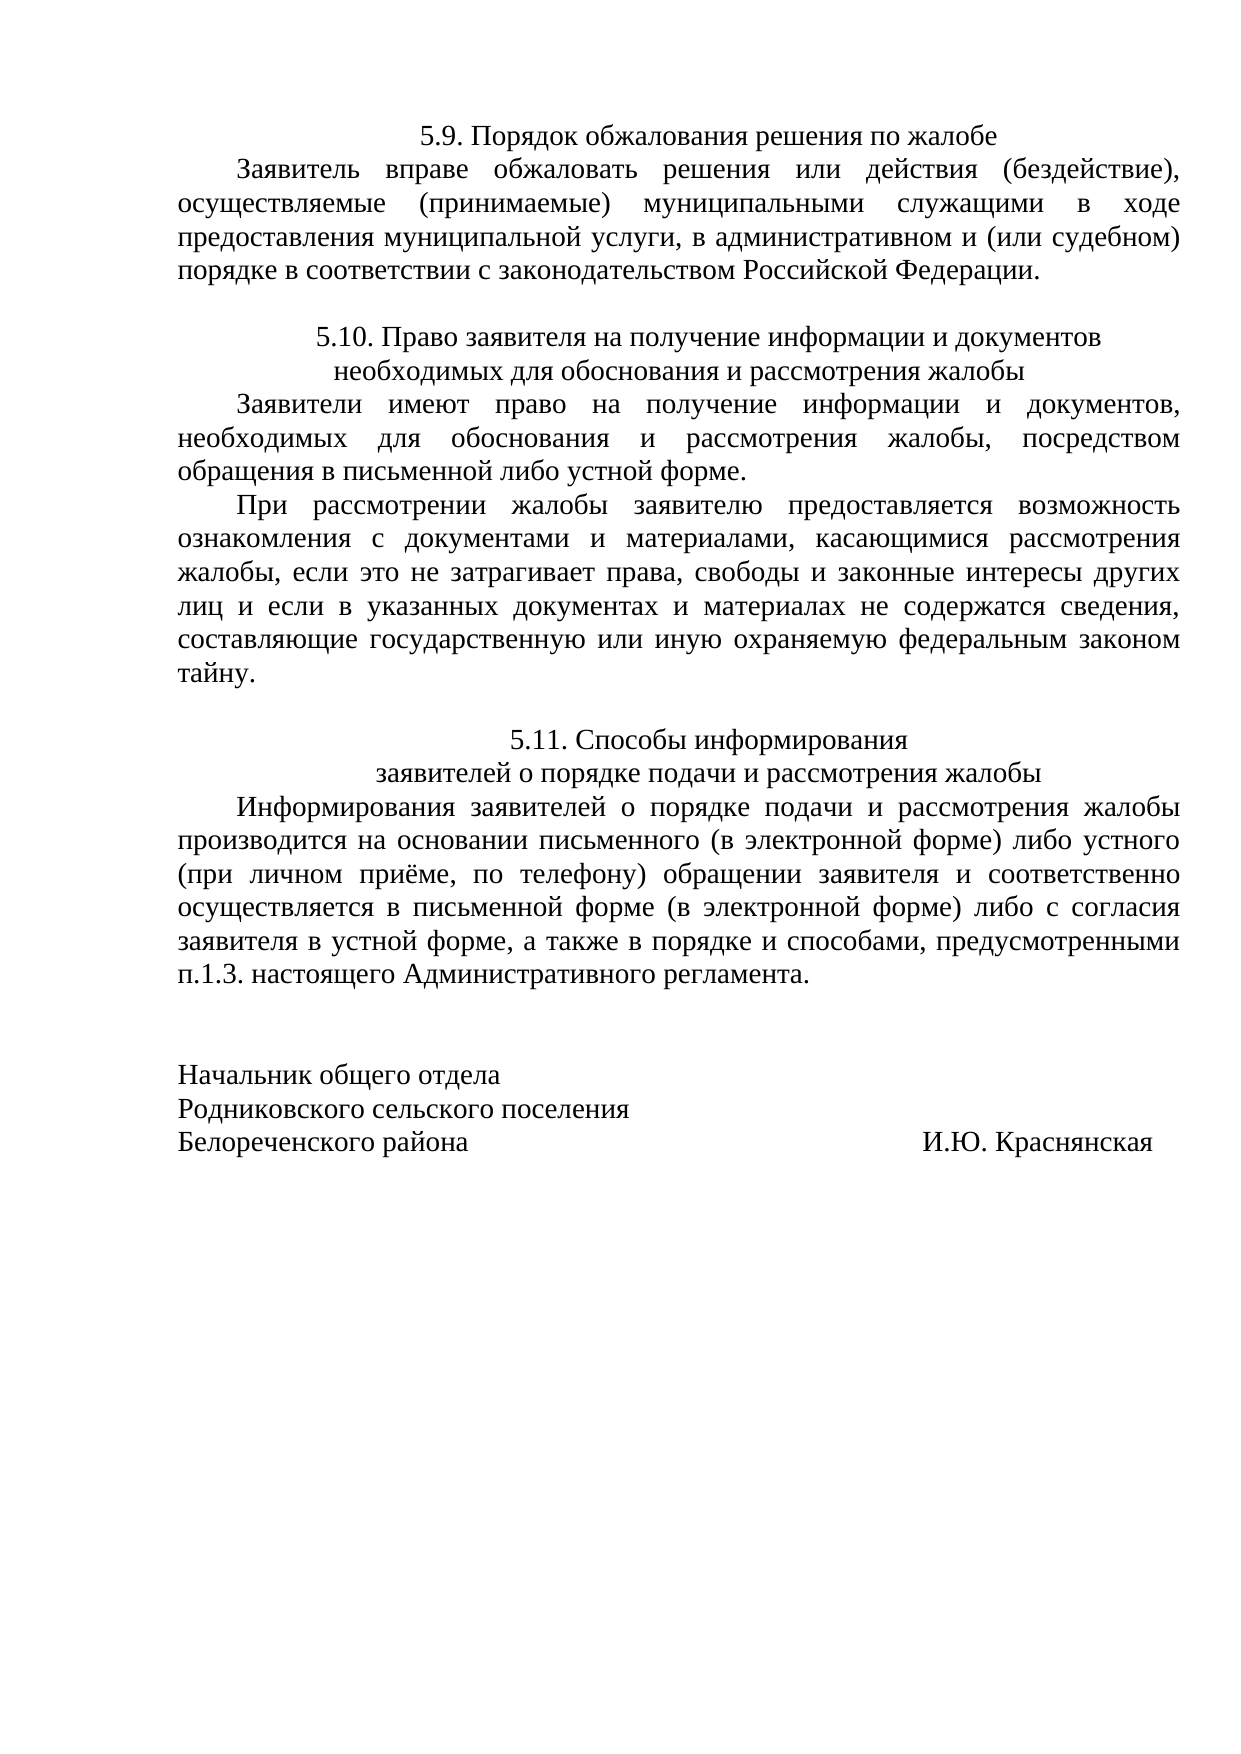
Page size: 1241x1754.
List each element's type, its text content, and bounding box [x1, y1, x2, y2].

text Начальник общего отдела [177, 1057, 1181, 1091]
text Заявители имеют право на получение информации и документов, необходимых для обоснования и рассмотрения жалобы, посредством обращения в письменной либо устной форме. [177, 386, 1181, 487]
text 5.11. Способы информирования [177, 722, 1181, 755]
text Информирования заявителей о порядке подачи и рассмотрения жалобы производится на основании письменного (в электронной форме) либо устного (при личном приёме, по телефону) обращении заявителя и соответственно осуществляется в письменной форме (в электронной форме) либо с согласия заявителя в устной форме, а также в порядке и способами, предусмотренными п.1.3. настоящего Административного регламента. [177, 789, 1181, 990]
text Белореченского района И.Ю. Краснянская [177, 1124, 1181, 1158]
text Заявитель вправе обжаловать решения или действия (бездействие), осуществляемые (принимаемые) муниципальными служащими в ходе предоставления муниципальной услуги, в административном и (или судебном) порядке в соответствии с законодательством Российской Федерации. [177, 152, 1181, 286]
text 5.9. Порядок обжалования решения по жалобе [177, 118, 1181, 152]
text Родниковского сельского поселения [177, 1091, 1181, 1124]
text При рассмотрении жалобы заявителю предоставляется возможность ознакомления с документами и материалами, касающимися рассмотрения жалобы, если это не затрагивает права, свободы и законные интересы других лиц и если в указанных документах и материалах не содержатся сведения, составляющие государственную или иную охраняемую федеральным законом тайну. [177, 487, 1181, 688]
text 5.10. Право заявителя на получение информации и документов необходимых для обоснования и рассмотрения жалобы [177, 319, 1181, 386]
text заявителей о порядке подачи и рассмотрения жалобы [177, 755, 1181, 789]
